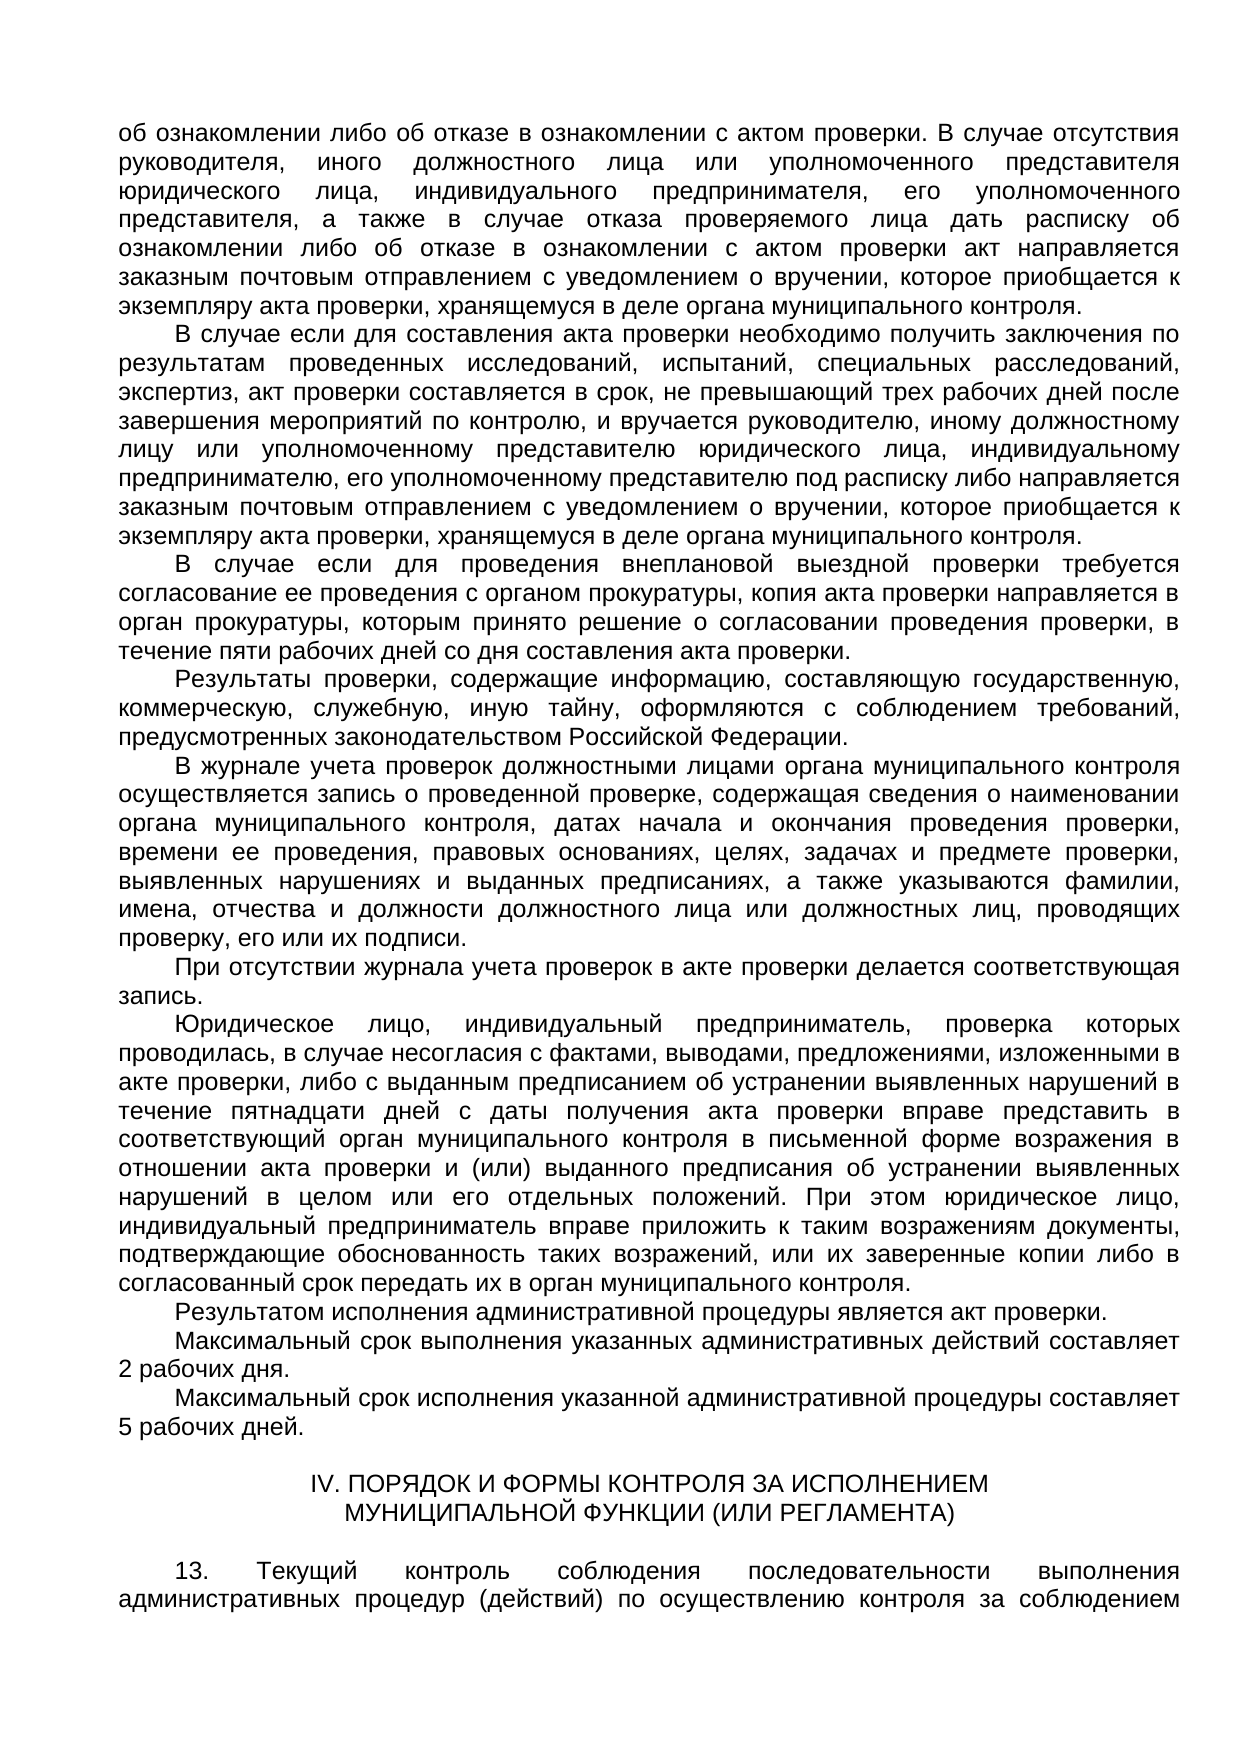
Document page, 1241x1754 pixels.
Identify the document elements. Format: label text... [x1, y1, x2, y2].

text Юридическое лицо, индивидуальный предприниматель, проверка которых проводилась, в случае несогласия с фактами, выводами, предложениями, изложенными в акте проверки, либо с выданным предписанием об устранении выявленных нарушений в течение пятнадцати дней с даты получения акта проверки вправе представить в соответствующий орган муниципального контроля в письменной форме возражения в отношении акта проверки и (или) выданного предписания об устранении выявленных нарушений в целом или его отдельных положений. При этом юридическое лицо, индивидуальный предприниматель вправе приложить к таким возражениям документы, подтверждающие обоснованность таких возражений, или их заверенные копии либо в согласованный срок передать их в орган муниципального контроля. [118, 1009, 1181, 1297]
text В случае если для проведения внеплановой выездной проверки требуется согласование ее проведения с органом прокуратуры, копия акта проверки направляется в орган прокуратуры, которым принято решение о согласовании проведения проверки, в течение пяти рабочих дней со дня составления акта проверки. [118, 549, 1181, 664]
text Максимальный срок исполнения указанной административной процедуры составляет 5 рабочих дней. [118, 1383, 1181, 1441]
text При отсутствии журнала учета проверок в акте проверки делается соответствующая запись. [118, 952, 1181, 1009]
text Результатом исполнения административной процедуры является акт проверки. [118, 1297, 1181, 1326]
text МУНИЦИПАЛЬНОЙ ФУНКЦИИ (ИЛИ РЕГЛАМЕНТА) [118, 1498, 1181, 1527]
text В случае если для составления акта проверки необходимо получить заключения по результатам проведенных исследований, испытаний, специальных расследований, экспертиз, акт проверки составляется в срок, не превышающий трех рабочих дней после завершения мероприятий по контролю, и вручается руководителю, иному должностному лицу или уполномоченному представителю юридического лица, индивидуальному предпринимателю, его уполномоченному представителю под расписку либо направляется заказным почтовым отправлением с уведомлением о вручении, которое приобщается к экземпляру акта проверки, хранящемуся в деле органа муниципального контроля. [118, 319, 1181, 549]
text В журнале учета проверок должностными лицами органа муниципального контроля осуществляется запись о проведенной проверке, содержащая сведения о наименовании органа муниципального контроля, датах начала и окончания проведения проверки, времени ее проведения, правовых основаниях, целях, задачах и предмете проверки, выявленных нарушениях и выданных предписаниях, а также указываются фамилии, имена, отчества и должности должностного лица или должностных лиц, проводящих проверку, его или их подписи. [118, 751, 1181, 952]
text IV. ПОРЯДОК И ФОРМЫ КОНТРОЛЯ ЗА ИСПОЛНЕНИЕМ [118, 1469, 1181, 1498]
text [118, 1556, 1181, 1613]
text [118, 118, 1181, 319]
text Максимальный срок выполнения указанных административных действий составляет 2 рабочих дня. [118, 1326, 1181, 1383]
text Результаты проверки, содержащие информацию, составляющую государственную, коммерческую, служебную, иную тайну, оформляются с соблюдением требований, предусмотренных законодательством Российской Федерации. [118, 664, 1181, 751]
